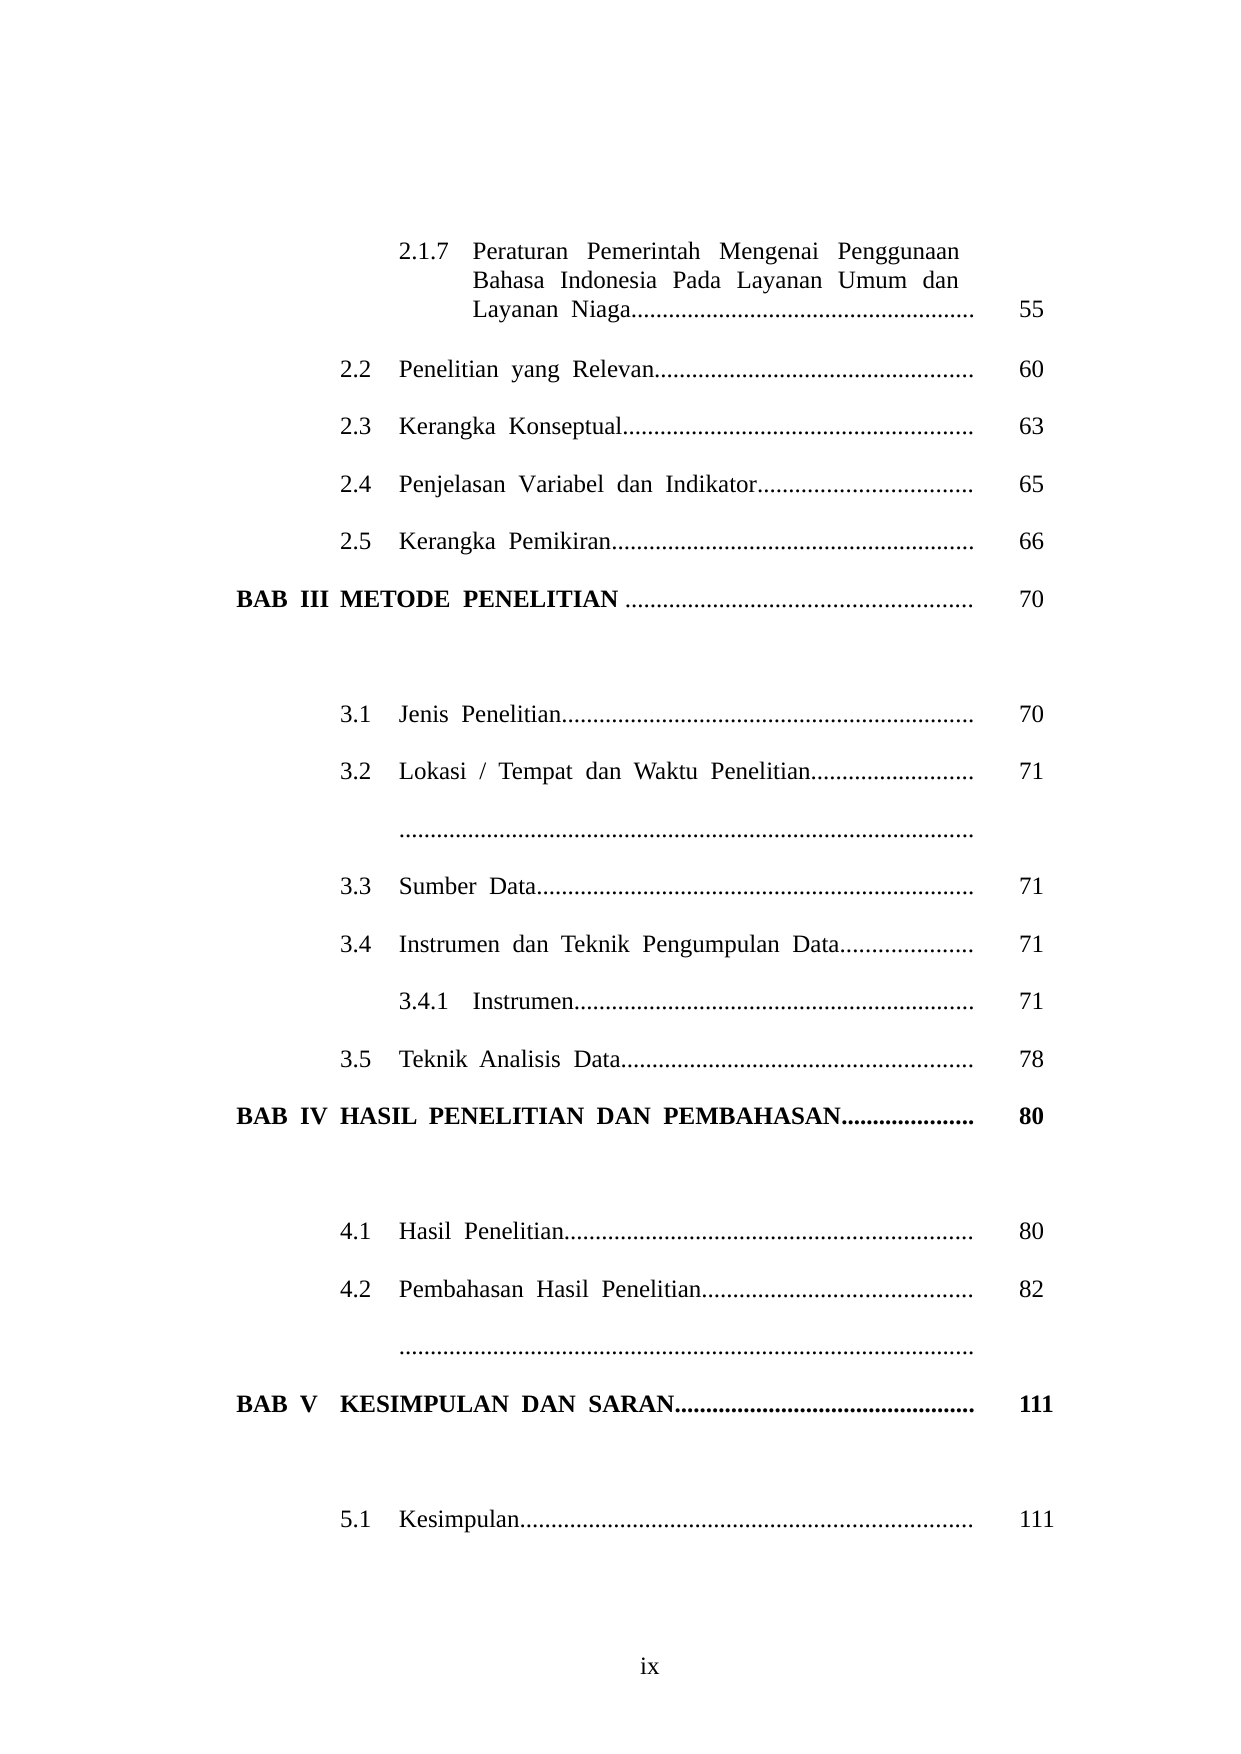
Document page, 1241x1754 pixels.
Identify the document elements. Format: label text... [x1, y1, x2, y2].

subtitle Instrumen 71 [399, 986, 960, 1015]
subtitle Hasil Penelitian 80 [340, 1216, 960, 1245]
subtitle Kesimpulan 111 [340, 1504, 960, 1532]
subtitle Peraturan Pemerintah Mengenai Penggunaan Bahasa Indonesia Pada Layanan Umum dan Layanan Niaga 55 [399, 236, 960, 322]
subtitle Penjelasan Variabel dan Indikator 65 [340, 469, 960, 497]
subtitle BAB V KESIMPULAN DAN SARAN 111 [236, 1389, 960, 1475]
subtitle Kerangka Konseptual 63 [340, 411, 960, 440]
subtitle Jenis Penelitian 70 [340, 699, 960, 727]
subtitle Lokasi / Tempat dan Waktu Penelitian 71 [340, 756, 960, 842]
subtitle Sumber Data 71 [340, 871, 960, 900]
subtitle Pembahasan Hasil Penelitian 82 [340, 1274, 960, 1360]
subtitle Penelitian yang Relevan 60 [340, 354, 960, 382]
subtitle Kerangka Pemikiran 66 [340, 526, 960, 555]
subtitle BAB IV HASIL PENELITIAN DAN PEMBAHASAN 80 [236, 1101, 960, 1187]
subtitle Instrumen dan Teknik Pengumpulan Data 71 [340, 929, 960, 957]
subtitle BAB III METODE PENELITIAN 70 [236, 584, 960, 670]
subtitle Teknik Analisis Data 78 [340, 1044, 960, 1072]
